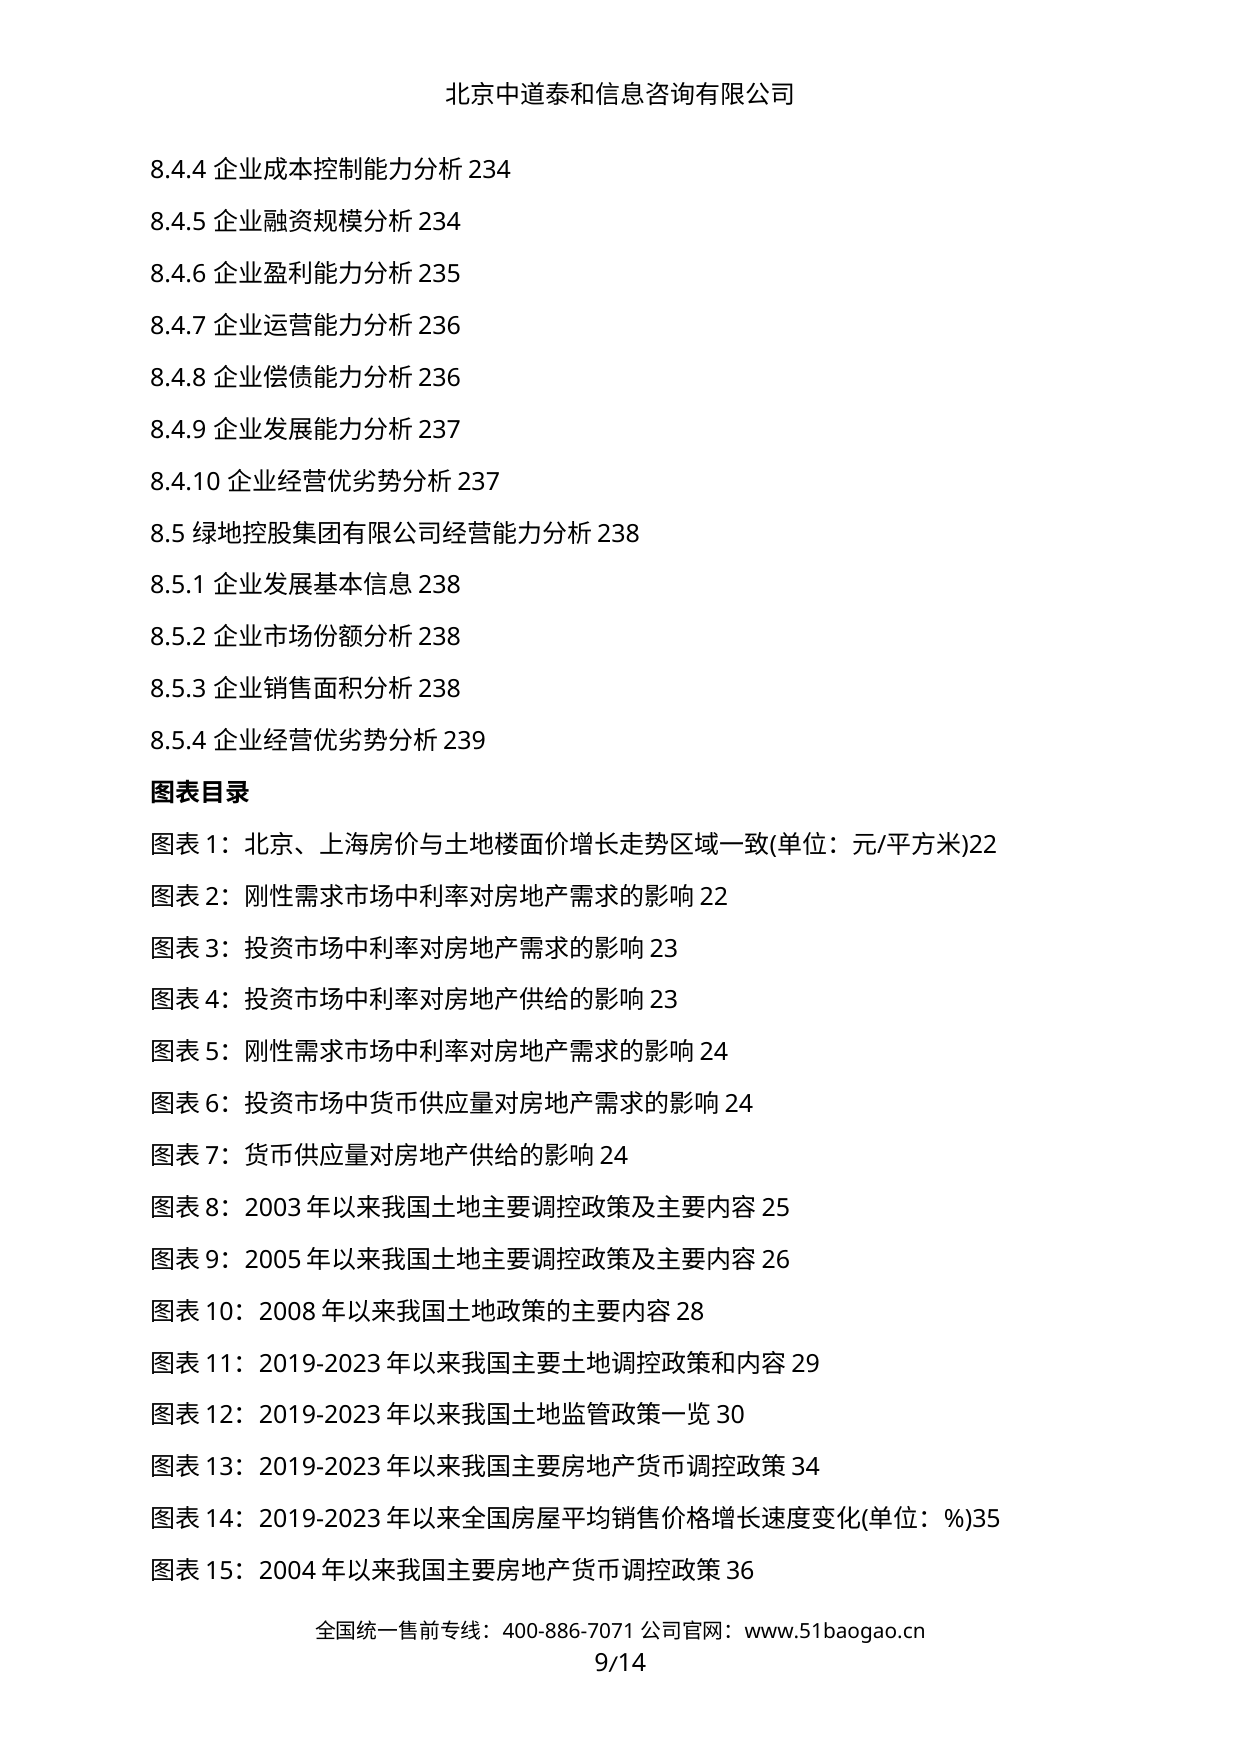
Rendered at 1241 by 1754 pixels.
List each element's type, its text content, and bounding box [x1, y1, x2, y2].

text 图表2：刚性需求市场中利率对房地产需求的影响22 [150, 876, 1090, 912]
text 8.5 绿地控股集团有限公司经营能力分析238 [150, 513, 1090, 549]
text 图表8：2003年以来我国土地主要调控政策及主要内容25 [150, 1187, 1090, 1224]
text 8.4.10 企业经营优劣势分析237 [150, 461, 1090, 497]
text 8.5.4 企业经营优劣势分析239 [150, 721, 1090, 757]
text 图表4：投资市场中利率对房地产供给的影响23 [150, 980, 1090, 1016]
text 8.4.4 企业成本控制能力分析234 [150, 150, 1090, 186]
text 图表14：2019-2023年以来全国房屋平均销售价格增长速度变化(单位：%)35 [150, 1499, 1090, 1535]
text 图表1：北京、上海房价与土地楼面价增长走势区域一致(单位：元/平方米)22 [150, 824, 1090, 861]
text 8.4.6 企业盈利能力分析235 [150, 254, 1090, 290]
text 图表目录 [150, 772, 1090, 809]
text 8.4.8 企业偿债能力分析236 [150, 357, 1090, 394]
text 图表11：2019-2023年以来我国主要土地调控政策和内容29 [150, 1343, 1090, 1379]
text 8.5.2 企业市场份额分析238 [150, 617, 1090, 653]
text 图表13：2019-2023年以来我国主要房地产货币调控政策34 [150, 1447, 1090, 1483]
text 图表6：投资市场中货币供应量对房地产需求的影响24 [150, 1084, 1090, 1120]
text 图表3：投资市场中利率对房地产需求的影响23 [150, 928, 1090, 964]
text 8.4.5 企业融资规模分析234 [150, 202, 1090, 238]
text 8.4.9 企业发展能力分析237 [150, 409, 1090, 446]
text 图表15：2004年以来我国主要房地产货币调控政策36 [150, 1551, 1090, 1587]
text 8.5.3 企业销售面积分析238 [150, 669, 1090, 705]
text 图表7：货币供应量对房地产供给的影响24 [150, 1136, 1090, 1172]
text 图表12：2019-2023年以来我国土地监管政策一览30 [150, 1395, 1090, 1431]
text 图表5：刚性需求市场中利率对房地产需求的影响24 [150, 1032, 1090, 1068]
text 图表10：2008年以来我国土地政策的主要内容28 [150, 1291, 1090, 1327]
text 8.4.7 企业运营能力分析236 [150, 306, 1090, 342]
text 8.5.1 企业发展基本信息238 [150, 565, 1090, 601]
text 图表9：2005年以来我国土地主要调控政策及主要内容26 [150, 1239, 1090, 1276]
